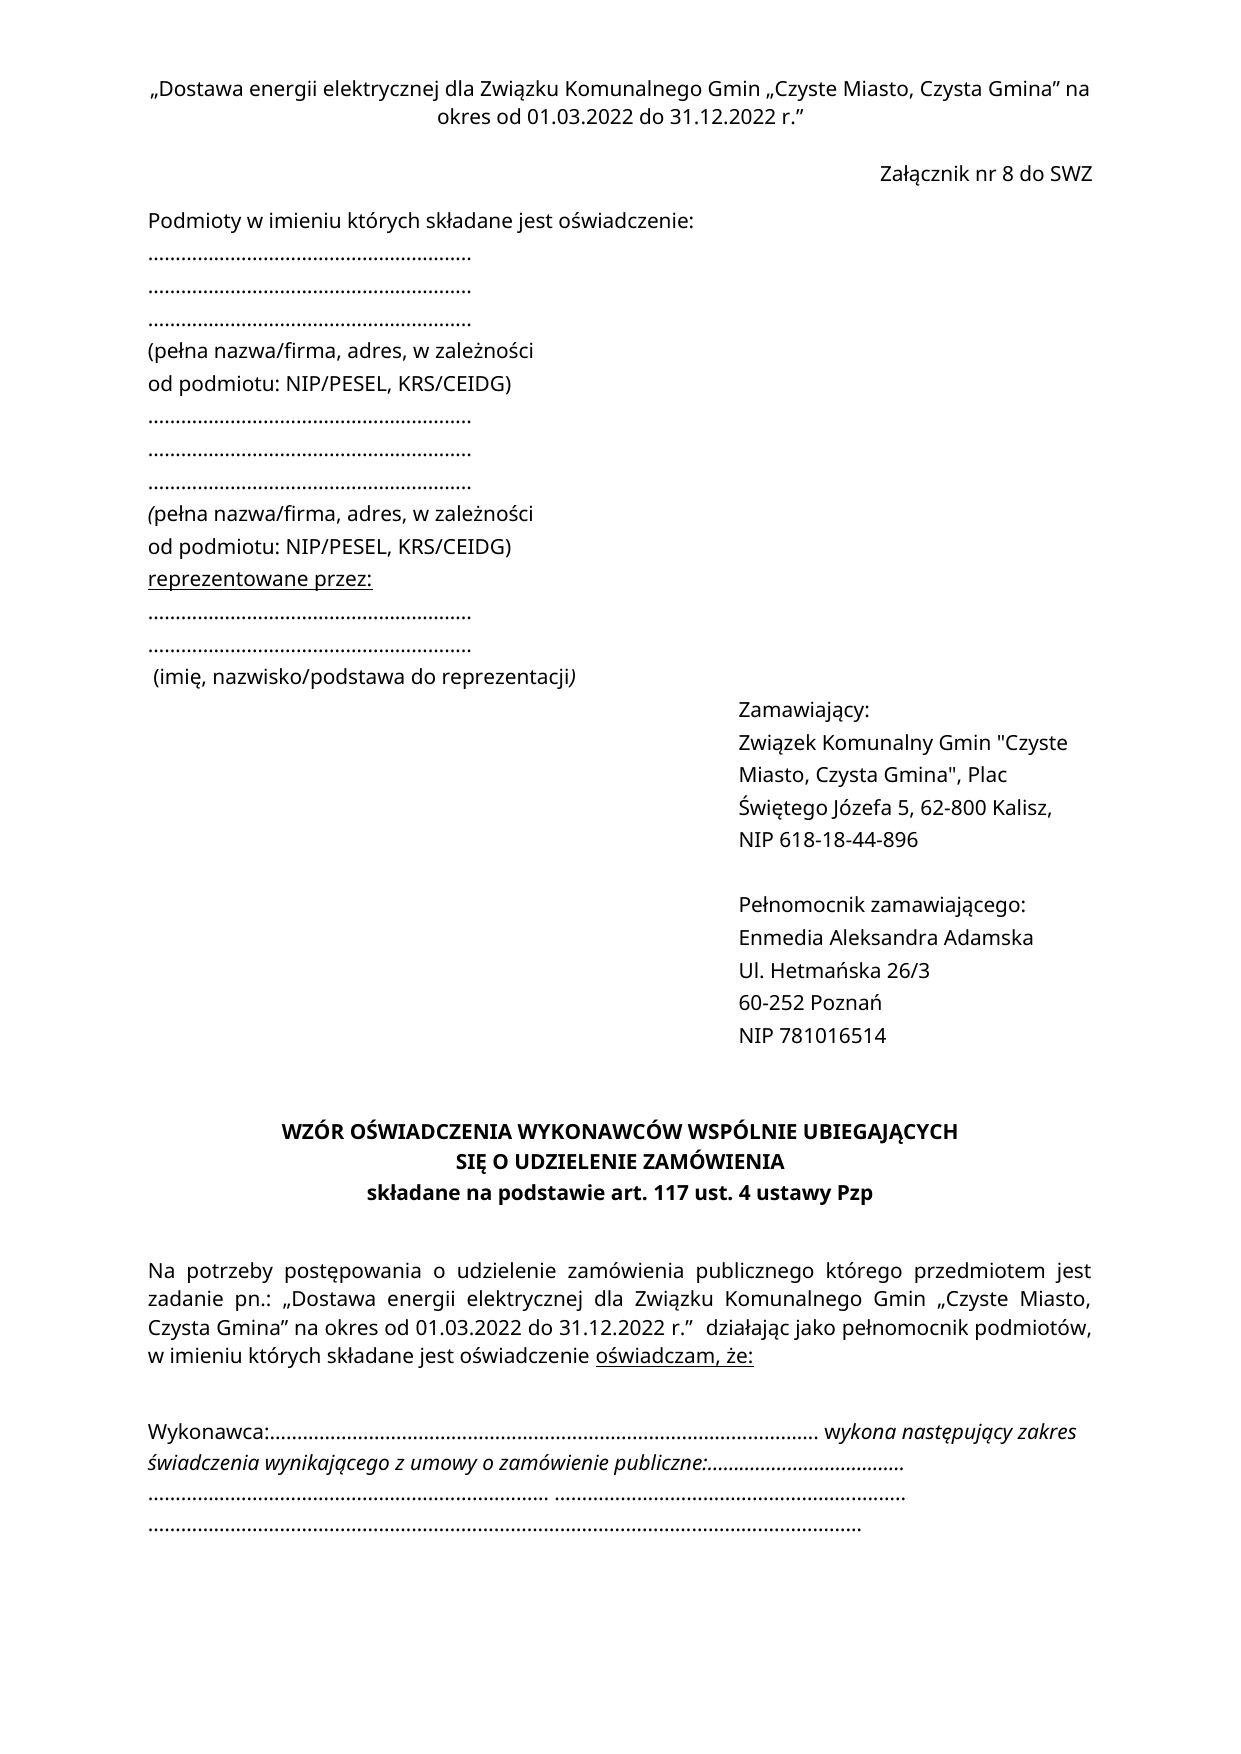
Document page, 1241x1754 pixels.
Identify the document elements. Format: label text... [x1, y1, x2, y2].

text 60-252 Poznań [738, 988, 1093, 1017]
text Związek Komunalny Gmin "Czyste Miasto, Czysta Gmina", Plac Świętego Józefa 5, 62-800 Kalisz, [738, 728, 1093, 821]
text ………………………………………………….. [148, 434, 651, 463]
text ………………………………………………….. [148, 238, 651, 267]
text Podmioty w imieniu których składane jest oświadczenie: [148, 206, 1093, 234]
text Zamawiający: [738, 695, 1093, 723]
text Załącznik nr 8 do SWZ [148, 159, 1093, 187]
text (imię, nazwisko/podstawa do reprezentacji) [148, 662, 1093, 691]
text ………………………………………………….. [148, 467, 651, 495]
text reprezentowane przez: [148, 564, 1093, 593]
text ………………………………………………….. [148, 304, 651, 332]
text WZÓR OŚWIADCZENIA WYKONAWCÓW WSPÓLNIE UBIEGAJĄCYCH [148, 1117, 1093, 1145]
text ………………………………………………….. [148, 271, 651, 299]
text (pełna nazwa/firma, adres, w zależności od podmiotu: NIP/PESEL, KRS/CEIDG) [148, 499, 621, 560]
text ………………………………………………….. [148, 402, 651, 430]
text SIĘ O UDZIELENIE ZAMÓWIENIA [148, 1147, 1093, 1176]
text (pełna nazwa/firma, adres, w zależności od podmiotu: NIP/PESEL, KRS/CEIDG) [148, 336, 621, 397]
text Ul. Hetmańska 26/3 [738, 956, 1093, 984]
text Pełnomocnik zamawiającego: [738, 891, 1093, 919]
text ………………………………………………….. [148, 630, 651, 658]
text ………………………………………………….. [148, 597, 651, 626]
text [148, 1417, 1093, 1537]
text Enmedia Aleksandra Adamska [738, 923, 1093, 952]
text składane na podstawie art. 117 ust. 4 ustawy Pzp [148, 1178, 1093, 1207]
text NIP 618-18-44-896 [738, 825, 1093, 854]
text Na potrzeby postępowania o udzielenie zamówienia publicznego którego przedmiotem jest zadanie pn.: „Dostawa energii elektrycznej dla Związku Komunalnego Gmin „Czyste Miasto, Czysta Gmina” na okres od 01.03.2022 do 31.12.2022 r.” działając jako pełnomocnik podmiotów, w imieniu których składane jest oświadczenie oświadczam, że: [148, 1256, 1093, 1370]
text NIP 781016514 [738, 1021, 1093, 1049]
